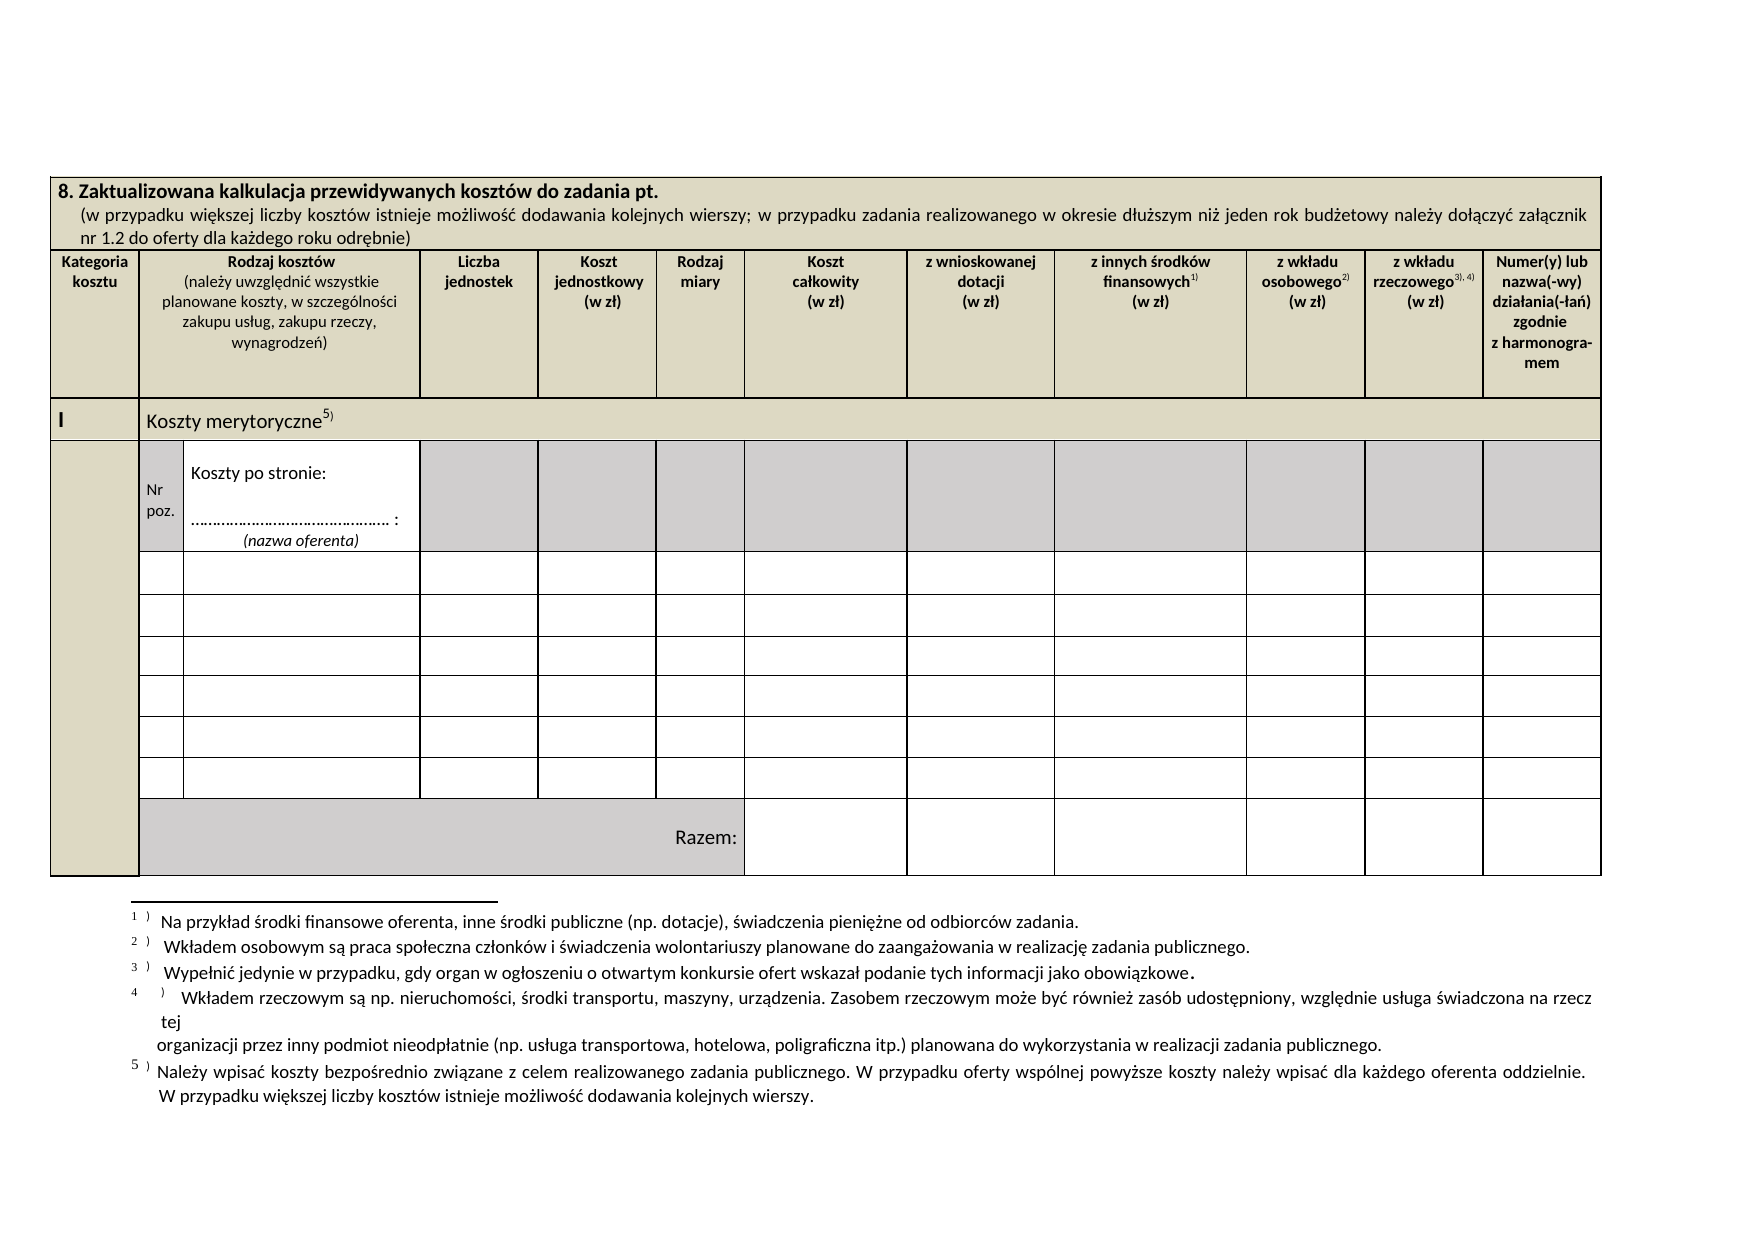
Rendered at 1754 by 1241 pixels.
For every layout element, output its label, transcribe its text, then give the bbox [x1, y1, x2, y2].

table_cell [745, 441, 906, 551]
table_cell [908, 637, 1054, 675]
table_cell [1484, 552, 1600, 594]
table_cell [908, 441, 1054, 551]
table_cell [421, 595, 537, 636]
table_cell [908, 595, 1054, 636]
table_cell [745, 637, 906, 675]
table_cell [184, 637, 419, 675]
table_cell Koszty po stronie: ………………………………………. : (nazwa oferenta) [184, 441, 419, 551]
table_cell [1484, 676, 1600, 716]
table_cell [745, 799, 906, 819]
table_cell [908, 758, 1054, 798]
table_cell [1055, 717, 1246, 757]
table_cell [1366, 758, 1482, 798]
table_cell [421, 676, 537, 716]
table_cell [657, 552, 744, 594]
table_cell [1055, 758, 1246, 798]
table_cell [421, 717, 537, 757]
table_cell [1055, 637, 1246, 675]
table_cell [1484, 637, 1600, 675]
table_cell [421, 552, 537, 594]
table_cell [1247, 552, 1364, 594]
table_cell Nr poz. [140, 441, 183, 551]
table_cell [140, 676, 183, 716]
table_cell [539, 552, 655, 594]
table_cell [184, 717, 419, 757]
table_cell [184, 595, 419, 636]
table_cell [908, 819, 1054, 875]
table_cell [421, 441, 537, 551]
table_cell [1055, 799, 1246, 819]
table_cell [1484, 595, 1600, 636]
table_cell [745, 676, 906, 716]
table_cell [1484, 758, 1600, 798]
table_cell [657, 637, 744, 675]
table_cell [184, 758, 419, 798]
table_cell [140, 595, 183, 636]
table_cell [1484, 799, 1600, 819]
table_cell [1247, 758, 1364, 798]
table_cell z innych środków finansowych) (w zł) [1055, 251, 1246, 397]
table_cell [1247, 595, 1364, 636]
table_cell [140, 758, 183, 798]
table_cell [539, 441, 655, 551]
table_cell [908, 799, 1054, 819]
table_cell z wkładu rzeczowego), ) (w zł) [1366, 251, 1482, 397]
table_cell [140, 717, 183, 757]
table_cell Rodzaj miary [657, 251, 744, 397]
table_cell Razem: [140, 799, 744, 875]
table_cell [51, 441, 138, 875]
table_cell Numer(y) lub nazwa(-wy) działania(-łań) zgodnie z harmonogra-mem [1484, 251, 1600, 397]
table_cell [421, 758, 537, 798]
table_cell Koszty merytoryczne) [140, 399, 1600, 439]
table_cell z wkładu osobowego) (w zł) [1247, 251, 1364, 397]
table_cell [539, 758, 655, 798]
table_cell [1366, 637, 1482, 675]
table_cell [1247, 799, 1364, 819]
table_cell [140, 637, 183, 675]
table_cell [657, 676, 744, 716]
table_cell [745, 758, 906, 798]
table_cell [1366, 441, 1482, 551]
table_cell [657, 758, 744, 798]
table_cell [657, 717, 744, 757]
table_cell Liczba jednostek [421, 251, 537, 397]
table_cell [1247, 441, 1364, 551]
table_cell [1366, 595, 1482, 636]
table_cell [657, 441, 744, 551]
table_cell [1366, 819, 1482, 875]
table_cell [745, 595, 906, 636]
table_cell [1366, 676, 1482, 716]
table_cell [1055, 676, 1246, 716]
table_cell [1055, 595, 1246, 636]
table_cell Koszt całkowity (w zł) [745, 251, 906, 397]
table_cell [1247, 717, 1364, 757]
table_cell [1055, 552, 1246, 594]
table_cell [539, 595, 655, 636]
table_cell [539, 637, 655, 675]
table_cell [1366, 799, 1482, 819]
table_cell [539, 717, 655, 757]
table_cell [745, 819, 906, 875]
table_cell Rodzaj kosztów (należy uwzględnić wszystkie planowane koszty, w szczególności zakupu usług, zakupu rzeczy, wynagrodzeń) [140, 251, 419, 397]
table_cell Kategoria kosztu [51, 251, 138, 397]
table_cell [539, 676, 655, 716]
table_cell [1484, 717, 1600, 757]
table_cell [1484, 819, 1600, 875]
table_cell [1366, 552, 1482, 594]
table_cell [908, 552, 1054, 594]
table_cell [657, 595, 744, 636]
table_cell [1366, 717, 1482, 757]
table_cell [1055, 819, 1246, 875]
table_header 8. Zaktualizowana kalkulacja przewidywanych kosztów do zadania pt. (w przypadku większej liczby kosztów istnieje możliwość dodawania kolejnych wierszy; w przypadku zadania realizowanego w okresie dłuższym niż jeden rok budżetowy należy dołączyć załącznik nr 1.2 do oferty dla każdego roku odrębnie) [51, 178, 1600, 249]
table_cell [1247, 637, 1364, 675]
table_cell [908, 717, 1054, 757]
table_cell [745, 717, 906, 757]
table_cell [1055, 441, 1246, 551]
table_cell [140, 552, 183, 594]
table_cell [1247, 819, 1364, 875]
table_cell [1484, 441, 1600, 551]
table_cell [745, 552, 906, 594]
table_cell [184, 676, 419, 716]
table_cell [421, 637, 537, 675]
table_cell z wnioskowanej dotacji (w zł) [908, 251, 1054, 397]
table_cell [908, 676, 1054, 716]
table_cell [1247, 676, 1364, 716]
table_cell [184, 552, 419, 594]
table_cell I [51, 399, 138, 439]
table_cell Koszt jednostkowy (w zł) [539, 251, 656, 397]
